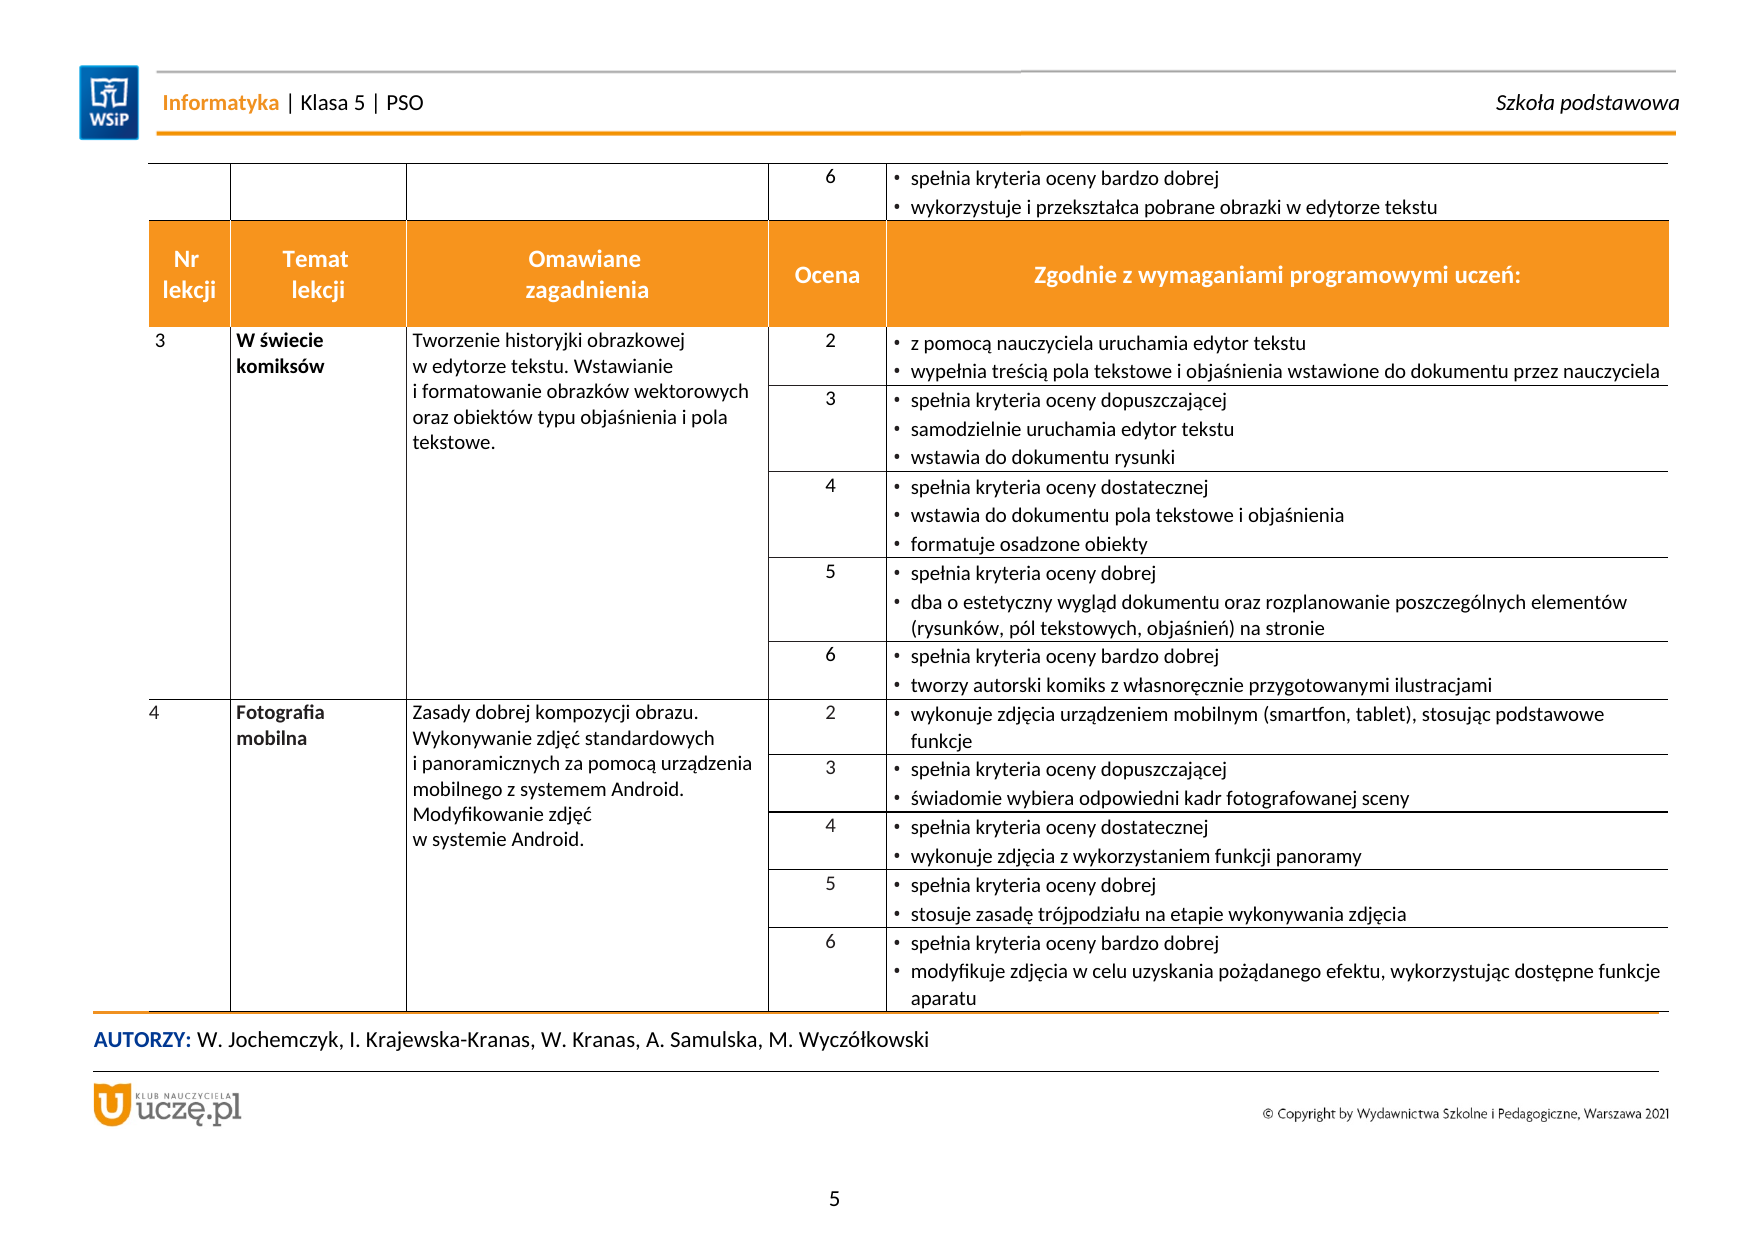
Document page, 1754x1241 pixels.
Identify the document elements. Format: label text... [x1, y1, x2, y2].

table_cell spełnia kryteria oceny bardzo dobrej tworzy autorski komiks z własnoręcznie przygotowanymi ilustracjami [887, 641, 1669, 698]
table_cell 4 [148, 699, 230, 1011]
table_cell Nr lekcji [149, 221, 230, 327]
table_cell 2 [769, 700, 886, 753]
table_cell 2 [769, 328, 886, 384]
table_cell spełnia kryteria oceny dostatecznej wstawia do dokumentu pola tekstowe i objaśnienia formatuje osadzone obiekty [887, 471, 1669, 557]
table_cell 3 [769, 386, 886, 471]
table_cell Omawiane zagadnienia [407, 221, 768, 327]
table_cell wykonuje zdjęcia urządzeniem mobilnym (smartfon, tablet), stosując podstawowe funkcje [887, 699, 1669, 753]
table_cell spełnia kryteria oceny dobrej stosuje zasadę trójpodziału na etapie wykonywania zdjęcia [887, 869, 1669, 927]
table_cell spełnia kryteria oceny bardzo dobrej modyfikuje zdjęcia w celu uzyskania pożądanego efektu, wykorzystując dostępne funkcje aparatu [887, 927, 1669, 1011]
picture [93, 1080, 1669, 1129]
table_cell Zgodnie z wymaganiami programowymi uczeń: [887, 221, 1669, 327]
table_cell Ocena [769, 221, 886, 327]
table_cell W świecie komiksów [231, 328, 406, 698]
table_cell Fotografia mobilna [231, 700, 406, 1011]
table_cell 6 [769, 164, 886, 220]
table_cell spełnia kryteria oceny dopuszczającej samodzielnie uruchamia edytor tekstu wstawia do dokumentu rysunki [887, 385, 1669, 471]
table_cell 6 [769, 642, 886, 698]
table_cell 5 [769, 870, 886, 927]
table_cell z pomocą nauczyciela uruchamia edytor tekstu wypełnia treścią pola tekstowe i objaśnienia wstawione do dokumentu przez nauczyciela [887, 328, 1669, 384]
table_cell spełnia kryteria oceny bardzo dobrej wykorzystuje i przekształca pobrane obrazki w edytorze tekstu [887, 163, 1669, 220]
picture [1671, 100, 1676, 109]
table_cell Tworzenie historyjki obrazkowej w edytorze tekstu. Wstawianie i formatowanie obrazków wektorowych oraz obiektów typu objaśnienia i pola tekstowe. [407, 328, 768, 698]
table_cell Zasady dobrej kompozycji obrazu. Wykonywanie zdjęć standardowych i panoramicznych za pomocą urządzenia mobilnego z systemem Android. Modyfikowanie zdjęć w systemie Android. [407, 700, 768, 1011]
table_cell spełnia kryteria oceny dostatecznej wykonuje zdjęcia z wykorzystaniem funkcji panoramy [887, 811, 1669, 869]
table_cell 6 [769, 928, 886, 1011]
table_cell 3 [769, 755, 886, 811]
picture [0, 6, 1676, 164]
table_cell spełnia kryteria oceny dobrej dba o estetyczny wygląd dokumentu oraz rozplanowanie poszczególnych elementów (rysunków, pól tekstowych, objaśnień) na stronie [887, 557, 1669, 641]
table_cell 5 [769, 558, 886, 641]
table_cell 4 [769, 813, 886, 869]
table_cell Temat lekcji [231, 221, 406, 327]
table_cell spełnia kryteria oceny dopuszczającej świadomie wybiera odpowiedni kadr fotografowanej sceny [887, 754, 1669, 811]
table_cell 4 [769, 472, 886, 557]
table_cell 3 [148, 328, 230, 698]
